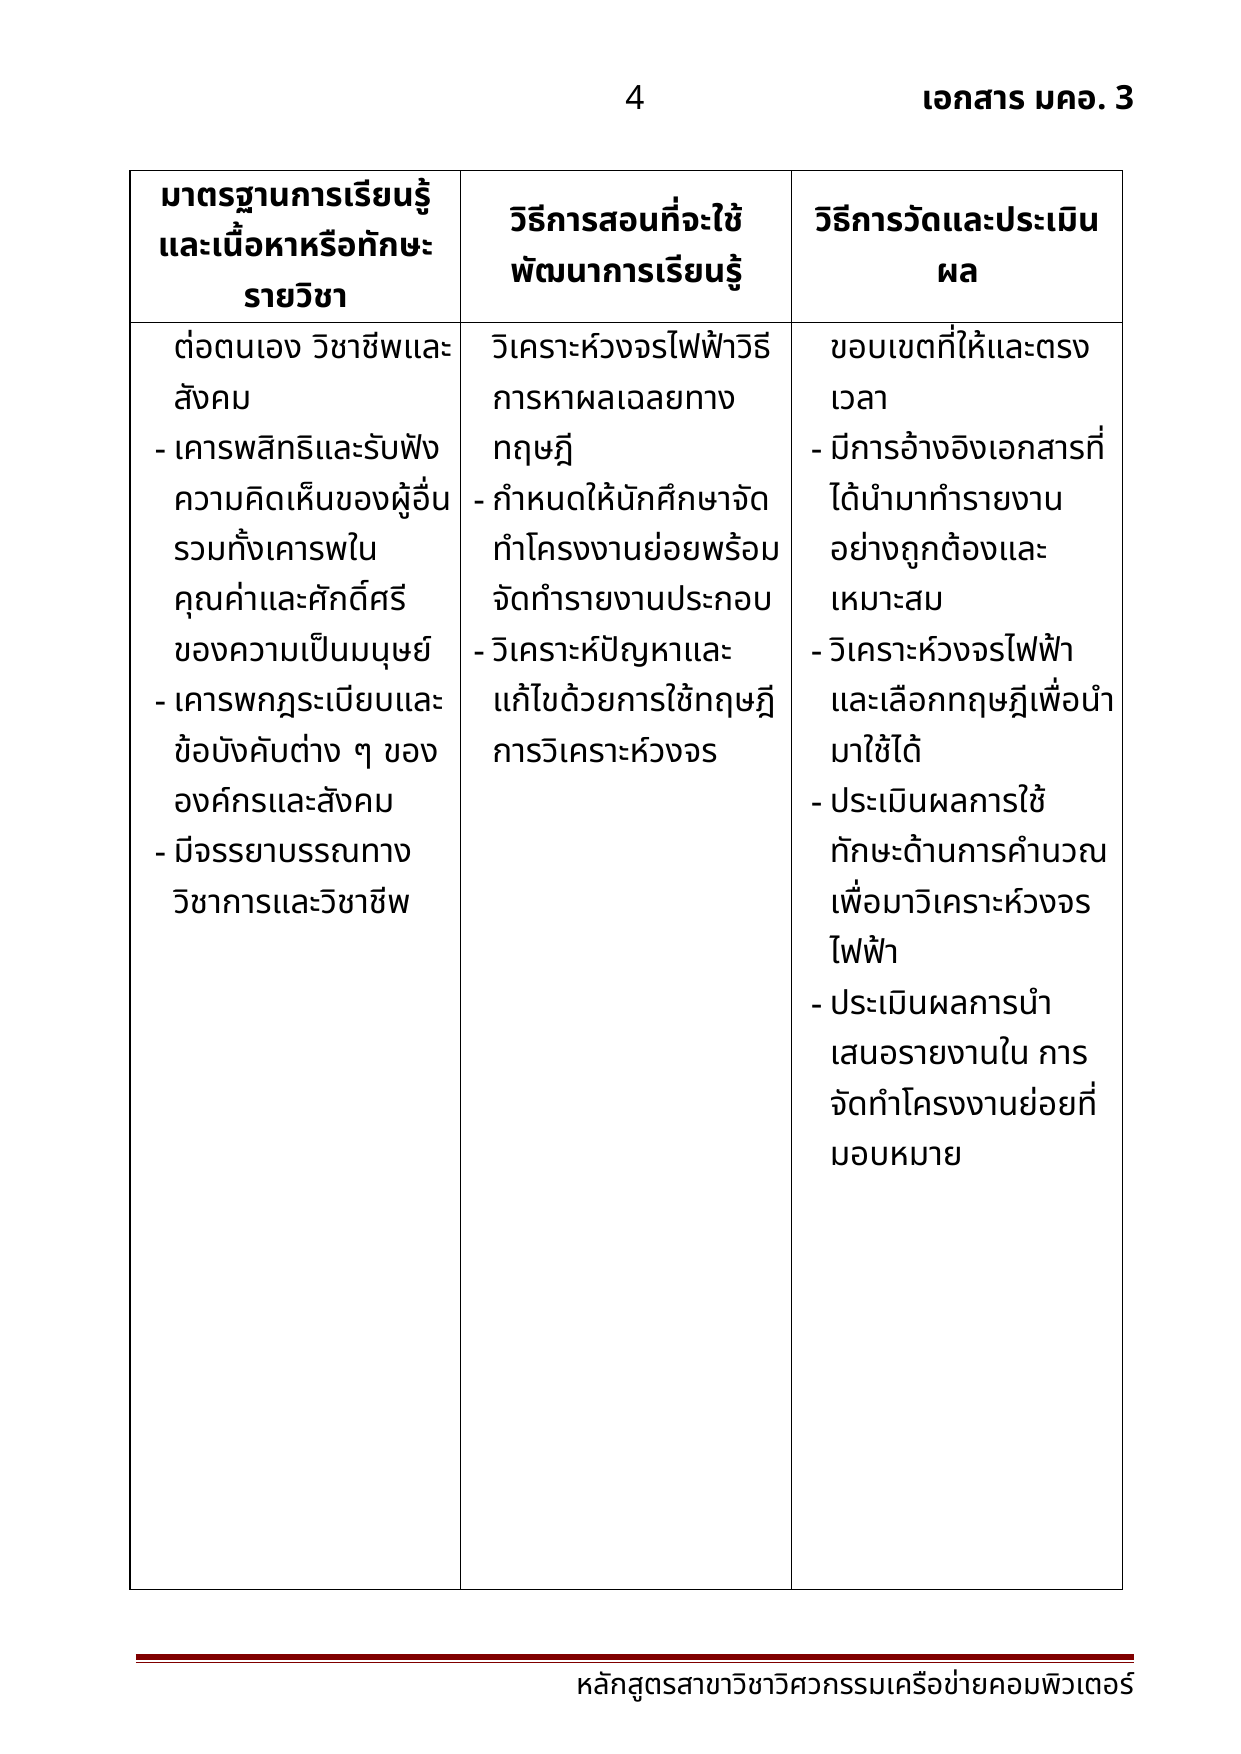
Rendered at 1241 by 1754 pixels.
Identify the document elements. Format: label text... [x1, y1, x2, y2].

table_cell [131, 323, 460, 1589]
table_header วิธีการวัดและประเมินผล [792, 171, 1122, 322]
table_header มาตรฐานการเรียนรู้ และเนื้อหาหรือทักษะรายวิชา [131, 171, 460, 322]
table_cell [461, 323, 791, 1589]
table_header วิธีการสอนที่จะใช้พัฒนาการเรียนรู้ [461, 171, 791, 322]
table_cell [792, 323, 1122, 1589]
